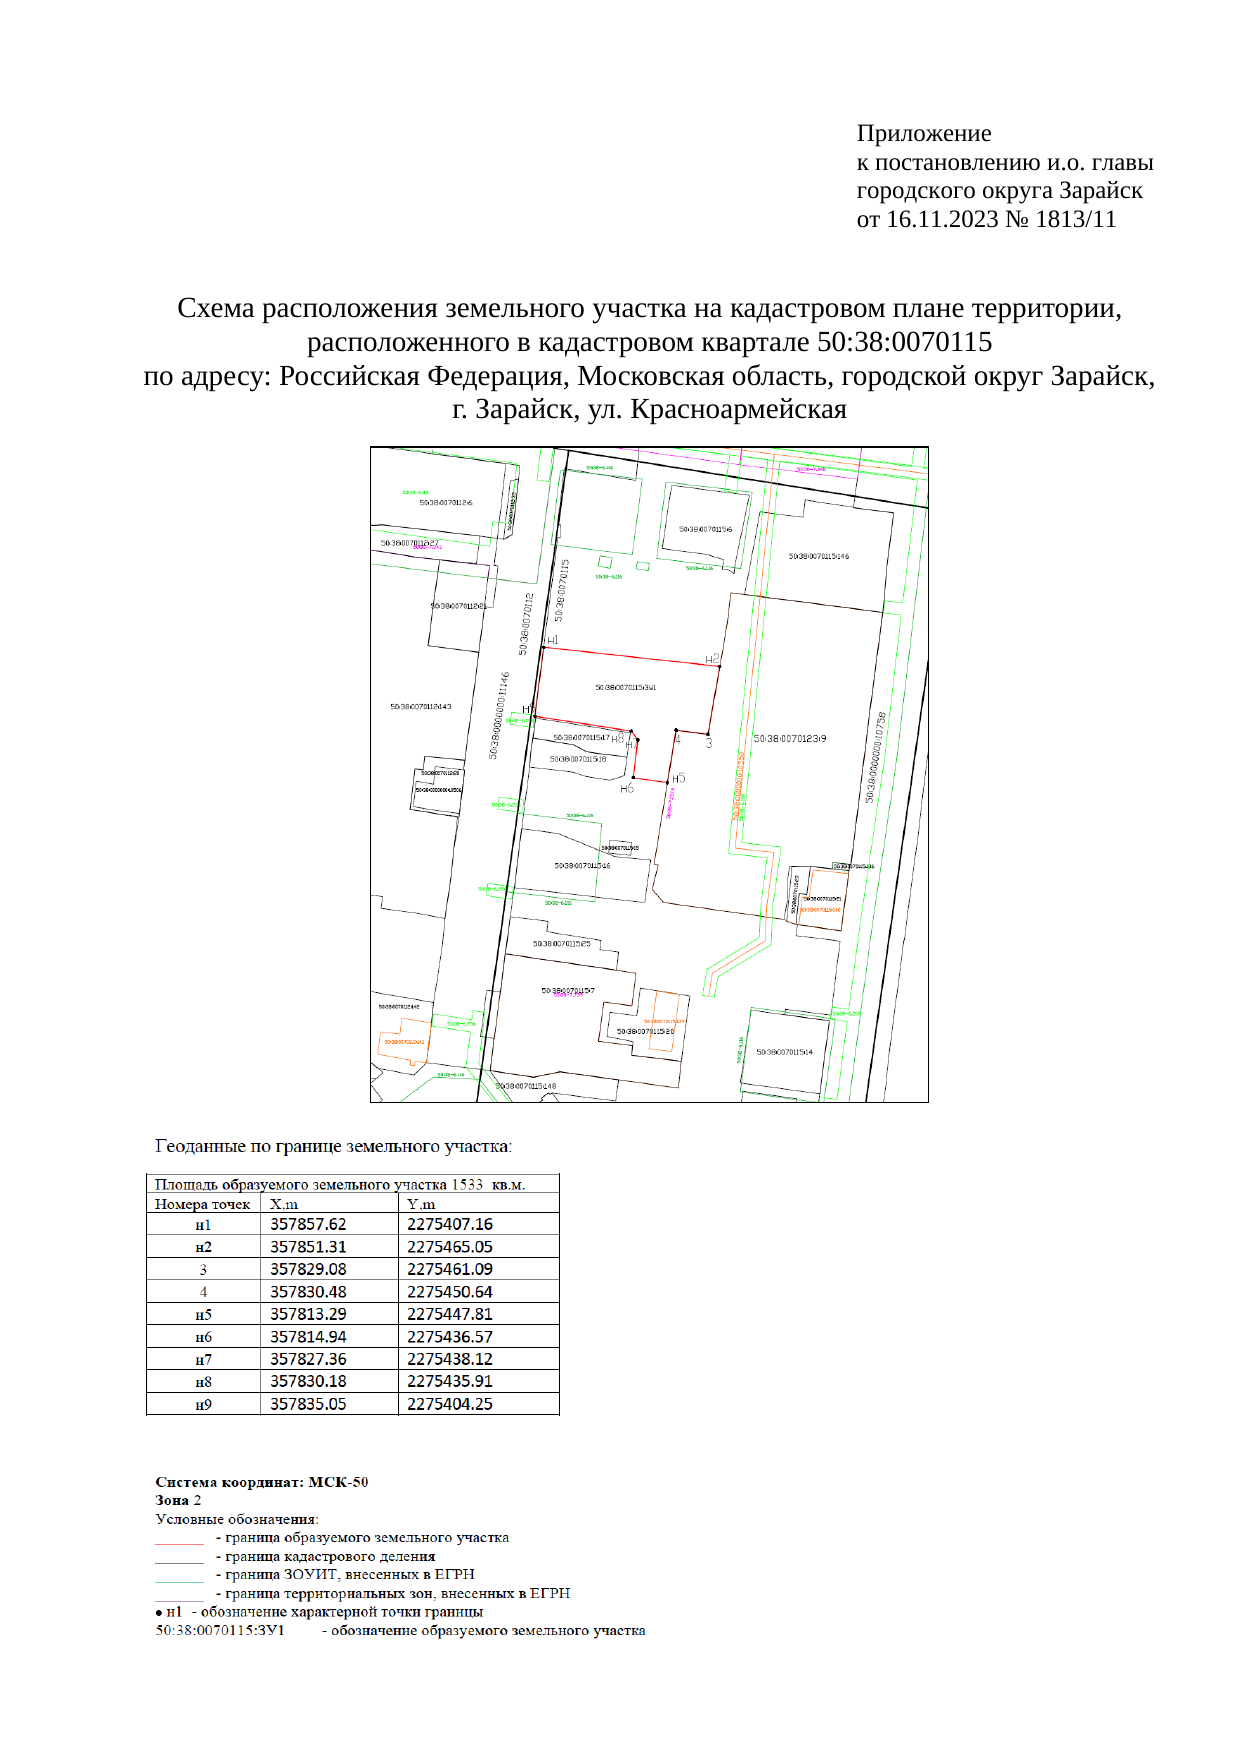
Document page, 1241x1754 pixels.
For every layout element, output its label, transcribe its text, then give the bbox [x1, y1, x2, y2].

text городского округа Зарайск [118, 176, 1181, 204]
picture [132, 1133, 655, 1646]
text по адресу: Российская Федерация, Московская область, городской округ Зарайск, [118, 358, 1181, 391]
text Схема расположения земельного участка на кадастровом плане территории, расположенного в кадастровом квартале 50:38:0070115 [118, 291, 1181, 358]
text г. Зарайск, ул. Красноармейская [118, 391, 1181, 425]
text к постановлению и.о. главы [118, 147, 1181, 176]
text от 16.11.2023 № 1813/11 [118, 204, 1181, 233]
text Приложение [118, 118, 1181, 147]
picture [371, 448, 928, 1102]
